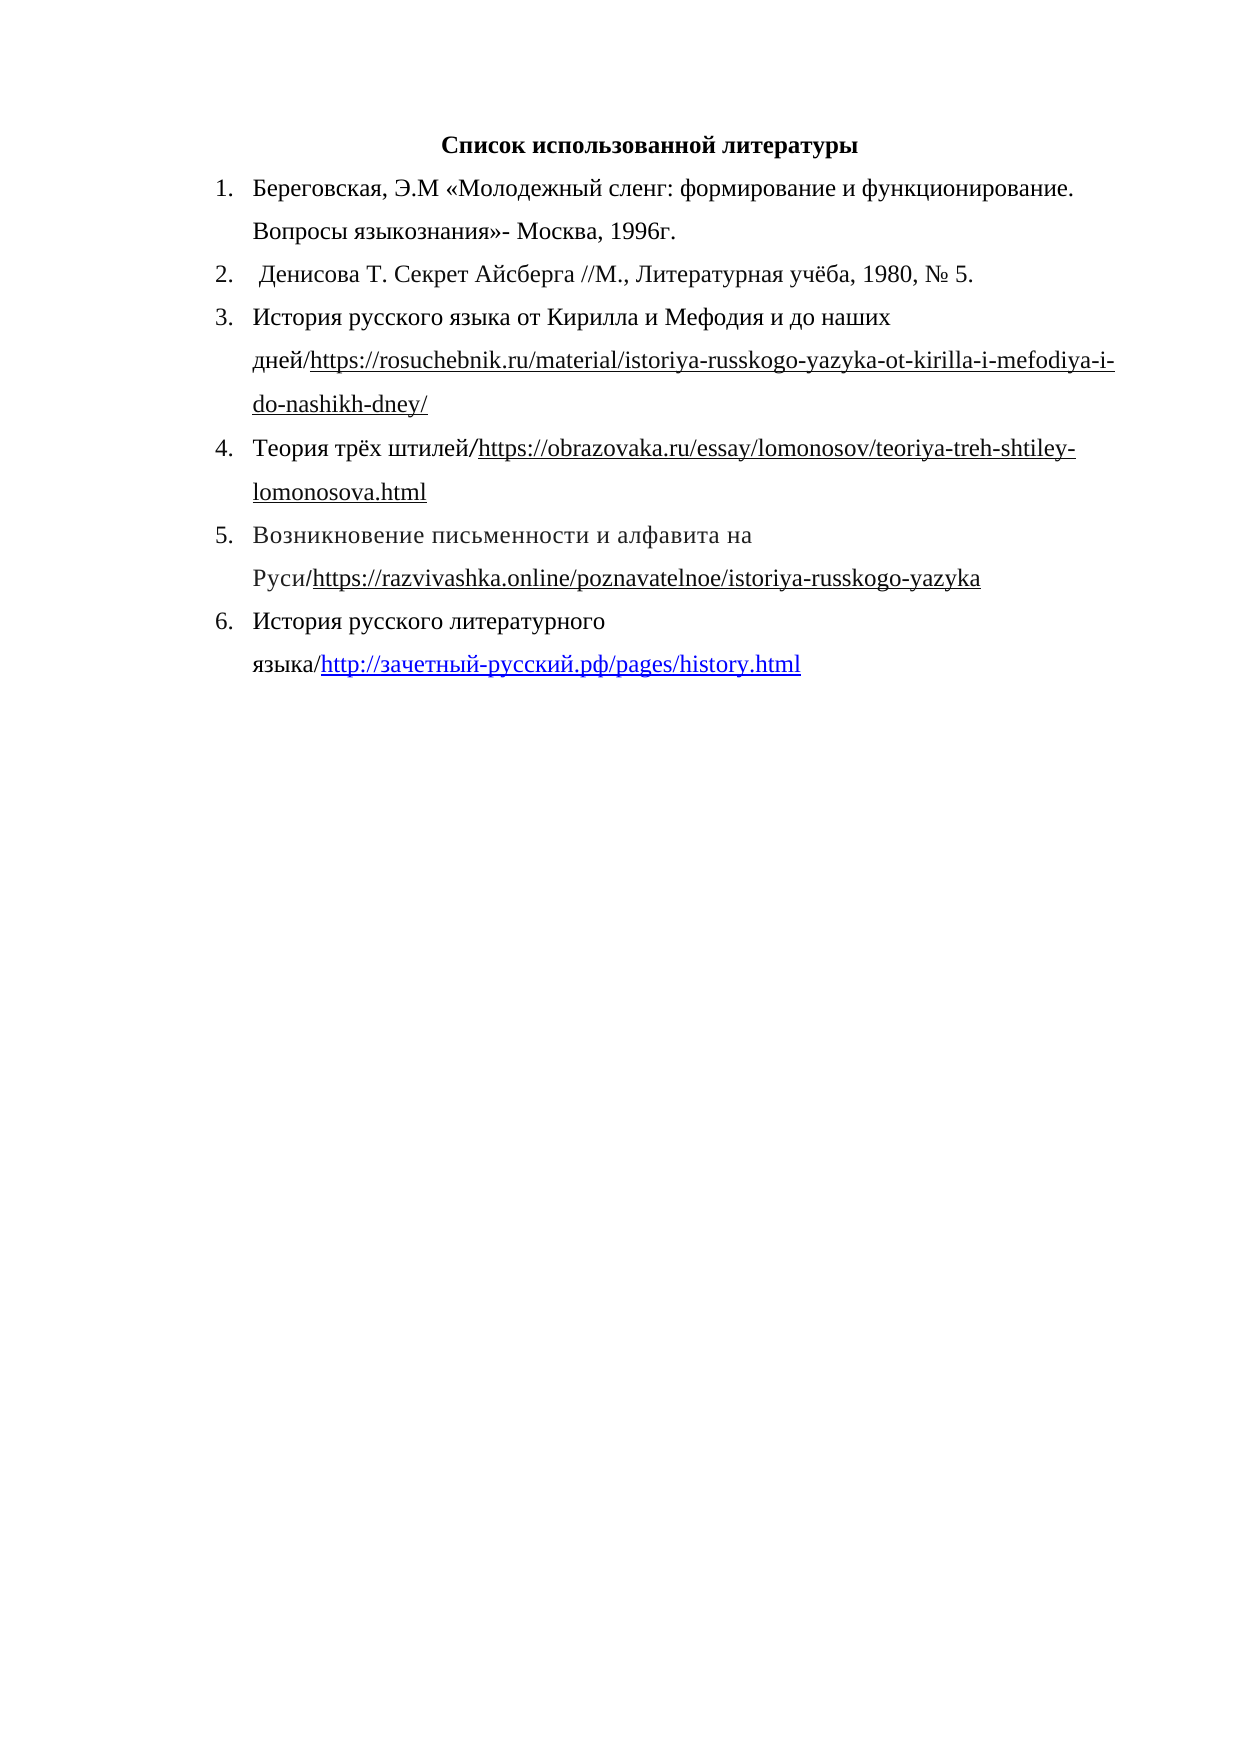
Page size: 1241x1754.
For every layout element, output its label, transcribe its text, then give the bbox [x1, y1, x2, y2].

list Денисова Т. Секрет Айсберга //М., Литературная учёба, 1980, № 5. [215, 259, 1122, 288]
list Возникновение письменности и алфавита на Руси/https://razvivashka.online/poznavatelnoe/istoriya-russkogo-yazyka [215, 520, 1122, 592]
list Береговская, Э.М «Молодежный сленг: формирование и функционирование. Вопросы языкознания»- Москва, 1996г. [215, 173, 1122, 245]
list История русского языка от Кирилла и Мефодия и до наших дней/https://rosuchebnik.ru/material/istoriya-russkogo-yazyka-ot-kirilla-i-mefodiya-i-do-nashikh-dney/ [215, 302, 1122, 417]
text Список использованной литературы [177, 130, 1122, 159]
list История русского литературного языка/http://зачетный-русский.рф/pages/history.html [215, 606, 1122, 678]
list Теория трёх штилей/https://obrazovaka.ru/essay/lomonosov/teoriya-treh-shtiley-lomonosova.html [215, 432, 1122, 505]
